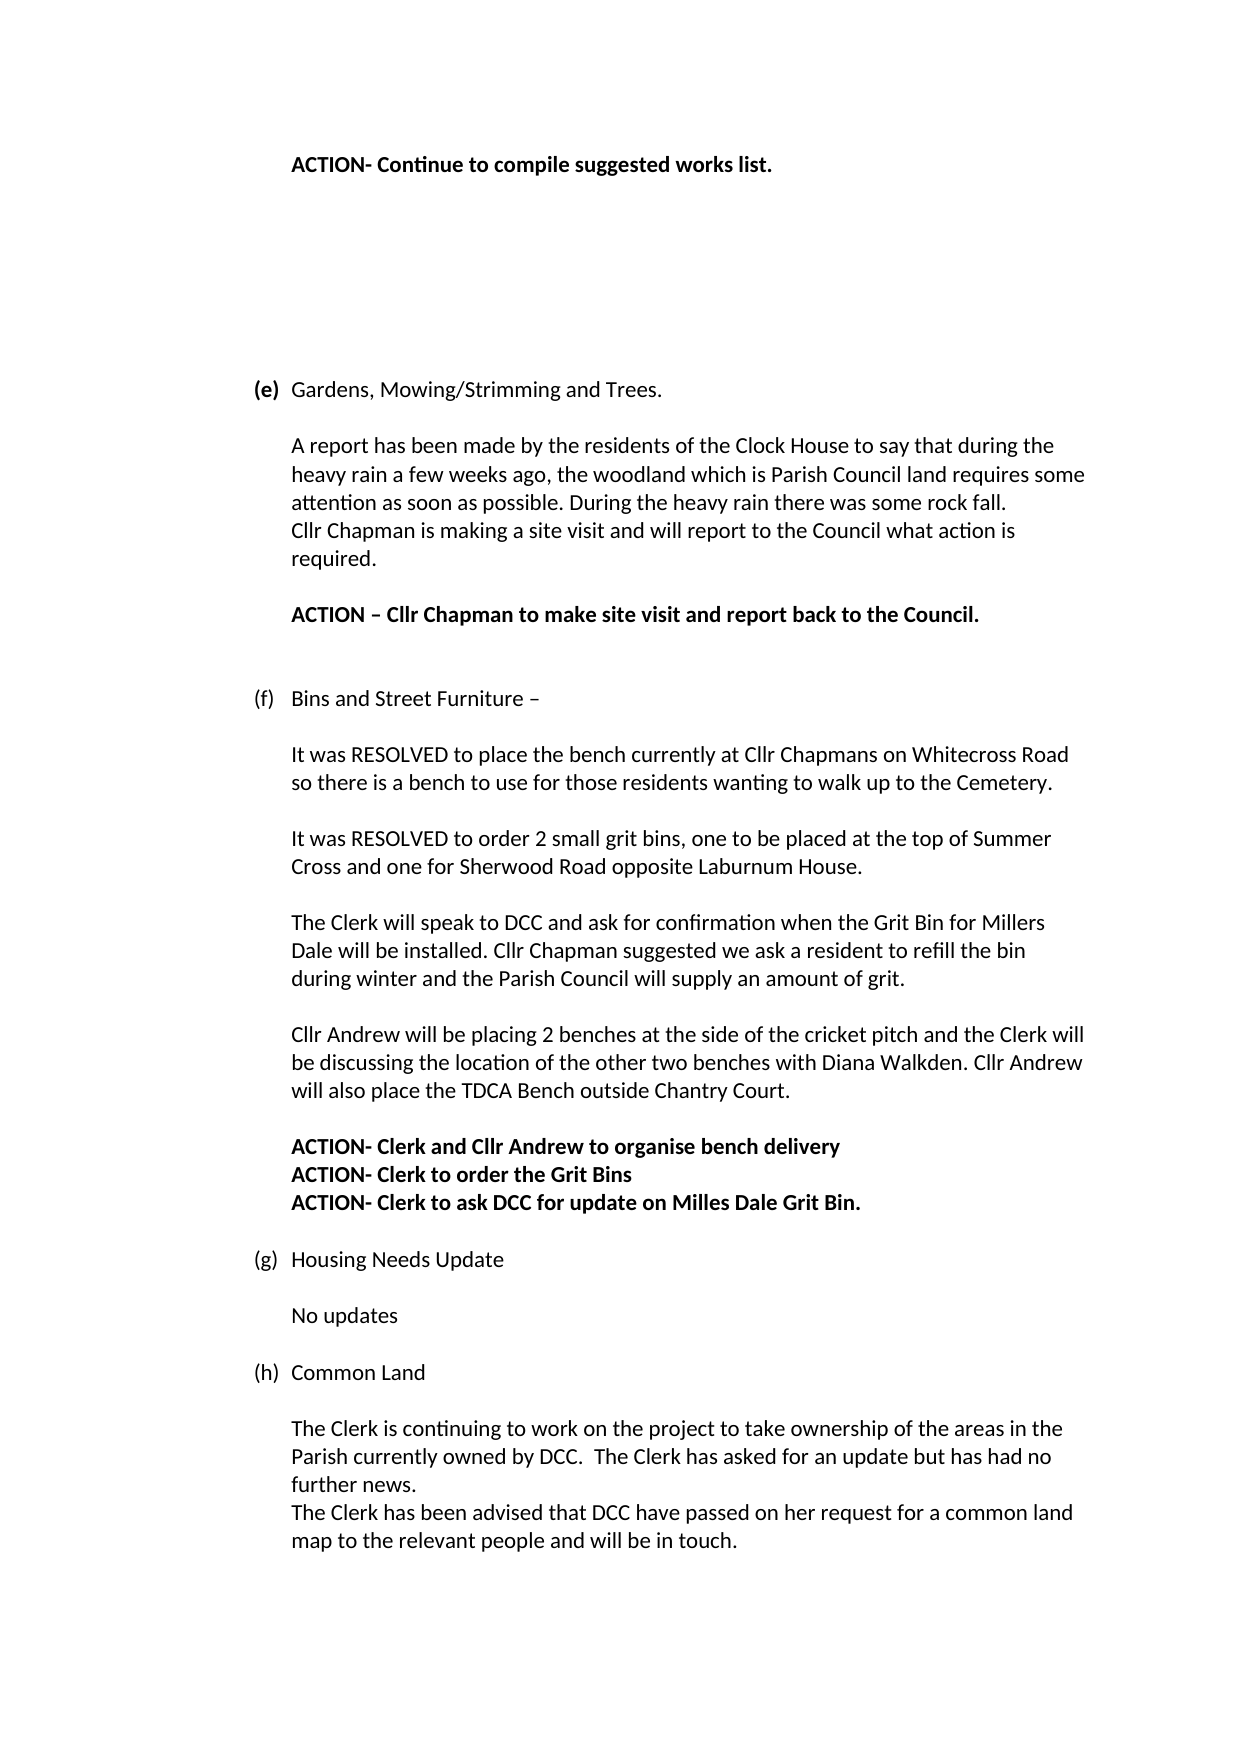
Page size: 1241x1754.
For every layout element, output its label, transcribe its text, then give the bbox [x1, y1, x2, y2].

text ACTION- Continue to compile suggested works list. [291, 150, 1090, 178]
list Bins and Street Furniture – It was RESOLVED to place the bench currently at Cllr Chapmans on Whitecross Road so there is a bench to use for those residents wanting to walk up to the Cemetery. It was RESOLVED to order 2 small grit bins, one to be placed at the top of Summer Cross and one for Sherwood Road opposite Laburnum House. The Clerk will speak to DCC and ask for confirmation when the Grit Bin for Millers Dale will be installed. Cllr Chapman suggested we ask a resident to refill the bin during winter and the Parish Council will supply an amount of grit. Cllr Andrew will be placing 2 benches at the side of the cricket pitch and the Clerk will be discussing the location of the other two benches with Diana Walkden. Cllr Andrew will also place the TDCA Bench outside Chantry Court. ACTION- Clerk and Cllr Andrew to organise bench delivery ACTION- Clerk to order the Grit Bins ACTION- Clerk to ask DCC for update on Milles Dale Grit Bin. [253, 684, 1090, 1245]
text Cllr Chapman is making a site visit and will report to the Council what action is required. ACTION – Cllr Chapman to make site visit and report back to the Council. [291, 516, 1090, 628]
list Gardens, Mowing/Strimming and Trees. A report has been made by the residents of the Clock House to say that during the heavy rain a few weeks ago, the woodland which is Parish Council land requires some attention as soon as possible. During the heavy rain there was some rock fall. [253, 376, 1090, 516]
list Housing Needs Update No updates [253, 1245, 1090, 1358]
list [253, 1358, 1090, 1582]
